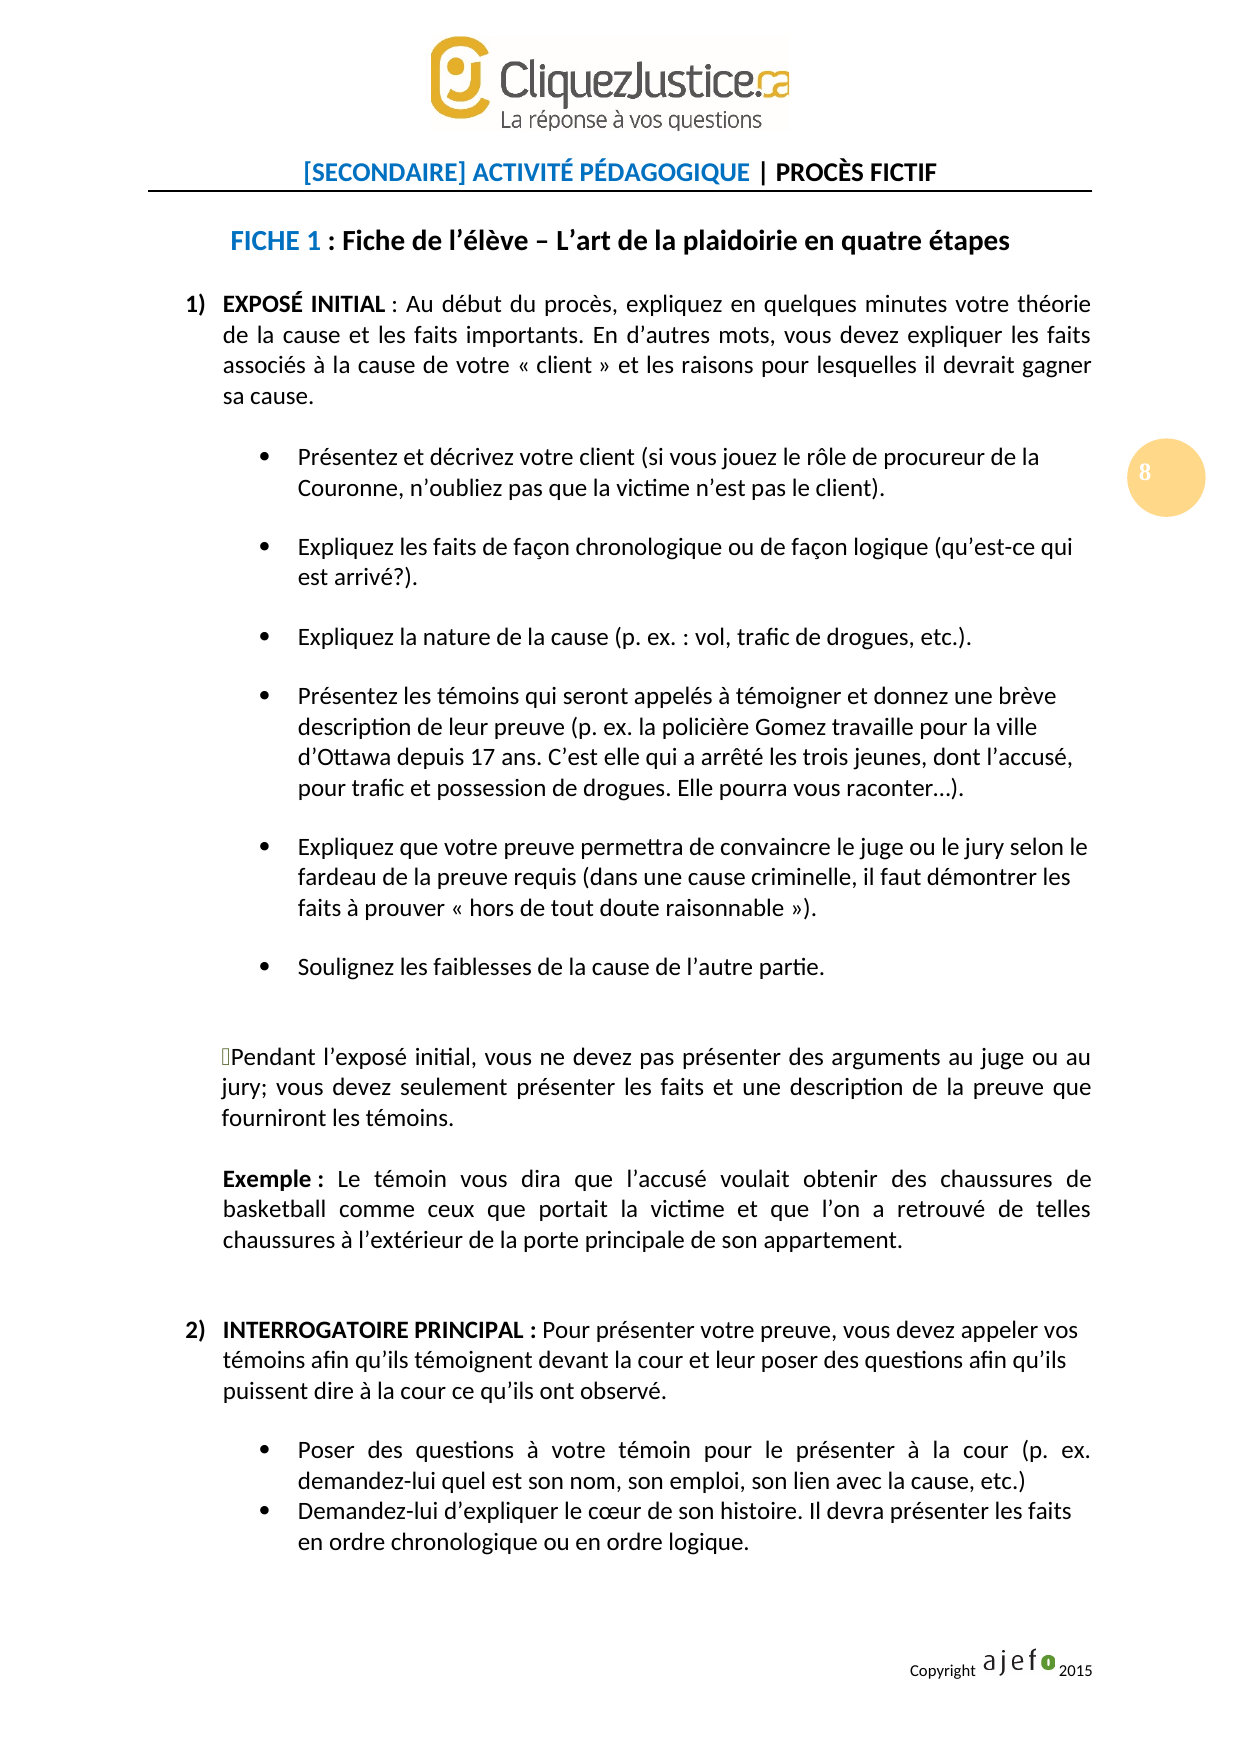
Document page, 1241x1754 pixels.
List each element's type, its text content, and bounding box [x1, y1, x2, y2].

list Présentez les témoins qui seront appelés à témoigner et donnez une brève description de leur preuve (p. ex. la policière Gomez travaille pour la ville d’Ottawa depuis 17 ans. C’est elle qui a arrêté les trois jeunes, dont l’accusé, pour trafic et possession de drogues. Elle pourra vous raconter…). [260, 680, 1092, 831]
list Demandez-lui d’expliquer le cœur de son histoire. Il devra présenter les faits en ordre chronologique ou en ordre logique. [260, 1495, 1092, 1585]
list Poser des questions à votre témoin pour le présenter à la cour (p. ex. demandez-lui quel est son nom, son emploi, son lien avec la cause, etc.) [260, 1434, 1092, 1495]
text Exemple : Le témoin vous dira que l’accusé voulait obtenir des chaussures de basketball comme ceux que portait la victime et que l’on a retrouvé de telles chaussures à l’extérieur de la porte principale de son appartement. [223, 1133, 1092, 1255]
list Expliquez que votre preuve permettra de convaincre le juge ou le jury selon le fardeau de la preuve requis (dans une cause criminelle, il faut démontrer les faits à prouver « hors de tout doute raisonnable »). [260, 831, 1092, 951]
text Pendant l’exposé initial, vous ne devez pas présenter des arguments au juge ou au jury; vous devez seulement présenter les faits et une description de la preuve que fourniront les témoins. [221, 1011, 1092, 1133]
list Expliquez les faits de façon chronologique ou de façon logique (qu’est-ce qui est arrivé?). [260, 531, 1092, 621]
list EXPOSÉ INITIAL : Au début du procès, expliquez en quelques minutes votre théorie de la cause et les faits importants. En d’autres mots, vous devez expliquer les faits associés à la cause de votre « client » et les raisons pour lesquelles il devrait gagner sa cause. [185, 289, 1092, 411]
list Présentez et décrivez votre client (si vous jouez le rôle de procureur de la Couronne, n’oubliez pas que la victime n’est pas le client). [260, 441, 1092, 531]
list Expliquez la nature de la cause (p. ex. : vol, trafic de drogues, etc.). [260, 621, 1092, 680]
picture [983, 1648, 1055, 1676]
picture [429, 36, 789, 130]
list Soulignez les faiblesses de la cause de l’autre partie. [260, 951, 1092, 1011]
text FICHE 1 : Fiche de l’élève – L’art de la plaidoirie en quatre étapes [148, 222, 1092, 258]
list INTERROGATOIRE PRINCIPAL : Pour présenter votre preuve, vous devez appeler vos témoins afin qu’ils témoignent devant la cour et leur poser des questions afin qu’ils puissent dire à la cour ce qu’ils ont observé. [185, 1314, 1092, 1434]
